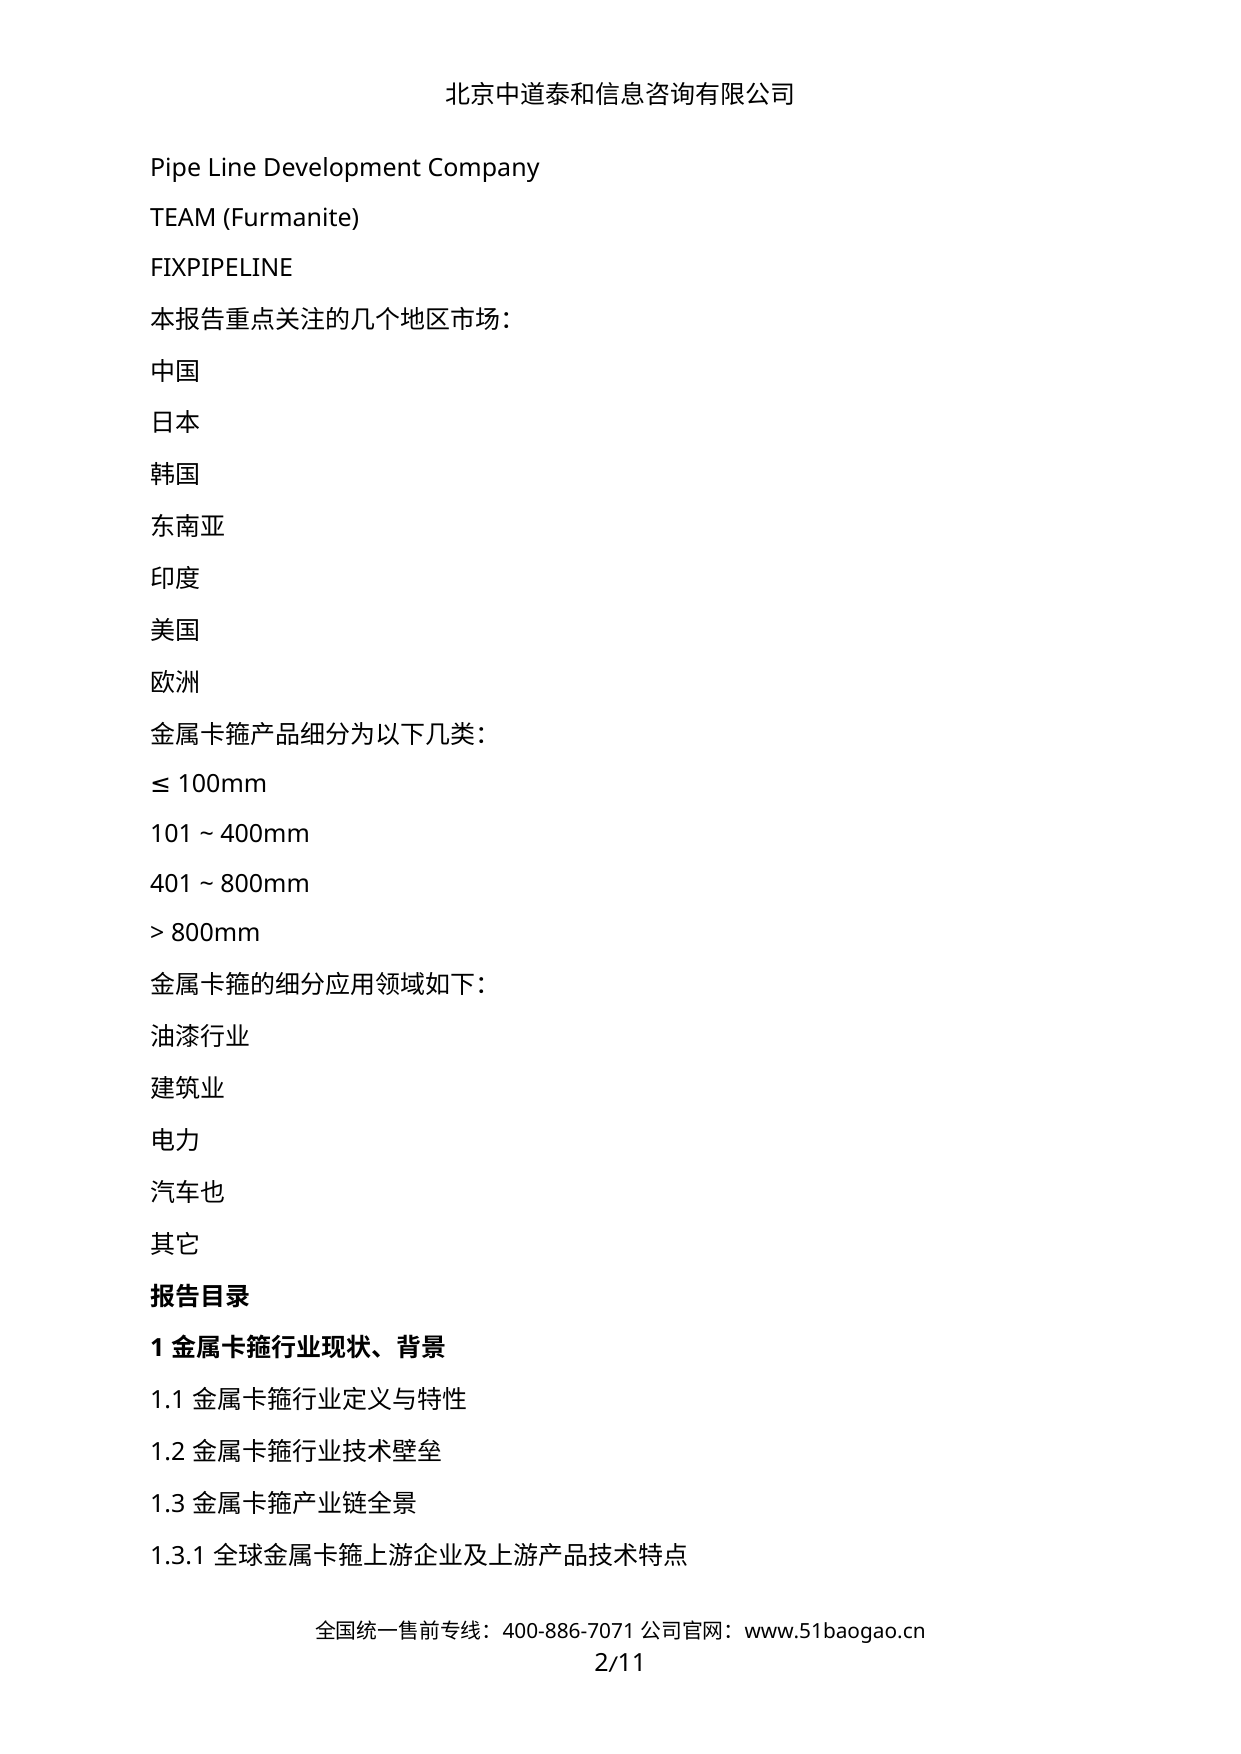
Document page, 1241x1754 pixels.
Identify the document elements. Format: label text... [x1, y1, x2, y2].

text 中国 [150, 351, 1090, 387]
text 金属卡箍的细分应用领域如下： [150, 965, 1090, 1001]
text 东南亚 [150, 507, 1090, 543]
text 韩国 [150, 455, 1090, 491]
text 汽车也 [150, 1172, 1090, 1208]
text 报告目录 [150, 1276, 1090, 1312]
text 本报告重点关注的几个地区市场： [150, 299, 1090, 335]
text 其它 [150, 1224, 1090, 1260]
text 金属卡箍产品细分为以下几类： [150, 714, 1090, 750]
text 1.3 金属卡箍产业链全景 [150, 1483, 1090, 1520]
text 101 ~ 400mm [150, 816, 1090, 850]
text 印度 [150, 558, 1090, 595]
text 美国 [150, 610, 1090, 647]
text 电力 [150, 1120, 1090, 1157]
text 1 金属卡箍行业现状、背景 [150, 1328, 1090, 1364]
text 1.3.1 全球金属卡箍上游企业及上游产品技术特点 [150, 1535, 1090, 1572]
text Pipe Line Development Company [150, 150, 1090, 184]
text 建筑业 [150, 1068, 1090, 1105]
text ≤ 100mm [150, 766, 1090, 800]
text TEAM (Furmanite) [150, 200, 1090, 234]
text 日本 [150, 403, 1090, 439]
text FIXPIPELINE [150, 249, 1090, 283]
text > 800mm [150, 915, 1090, 949]
text 1.2 金属卡箍行业技术壁垒 [150, 1432, 1090, 1468]
text 1.1 金属卡箍行业定义与特性 [150, 1380, 1090, 1416]
text 欧洲 [150, 662, 1090, 698]
text 401 ~ 800mm [150, 865, 1090, 899]
text 油漆行业 [150, 1017, 1090, 1053]
